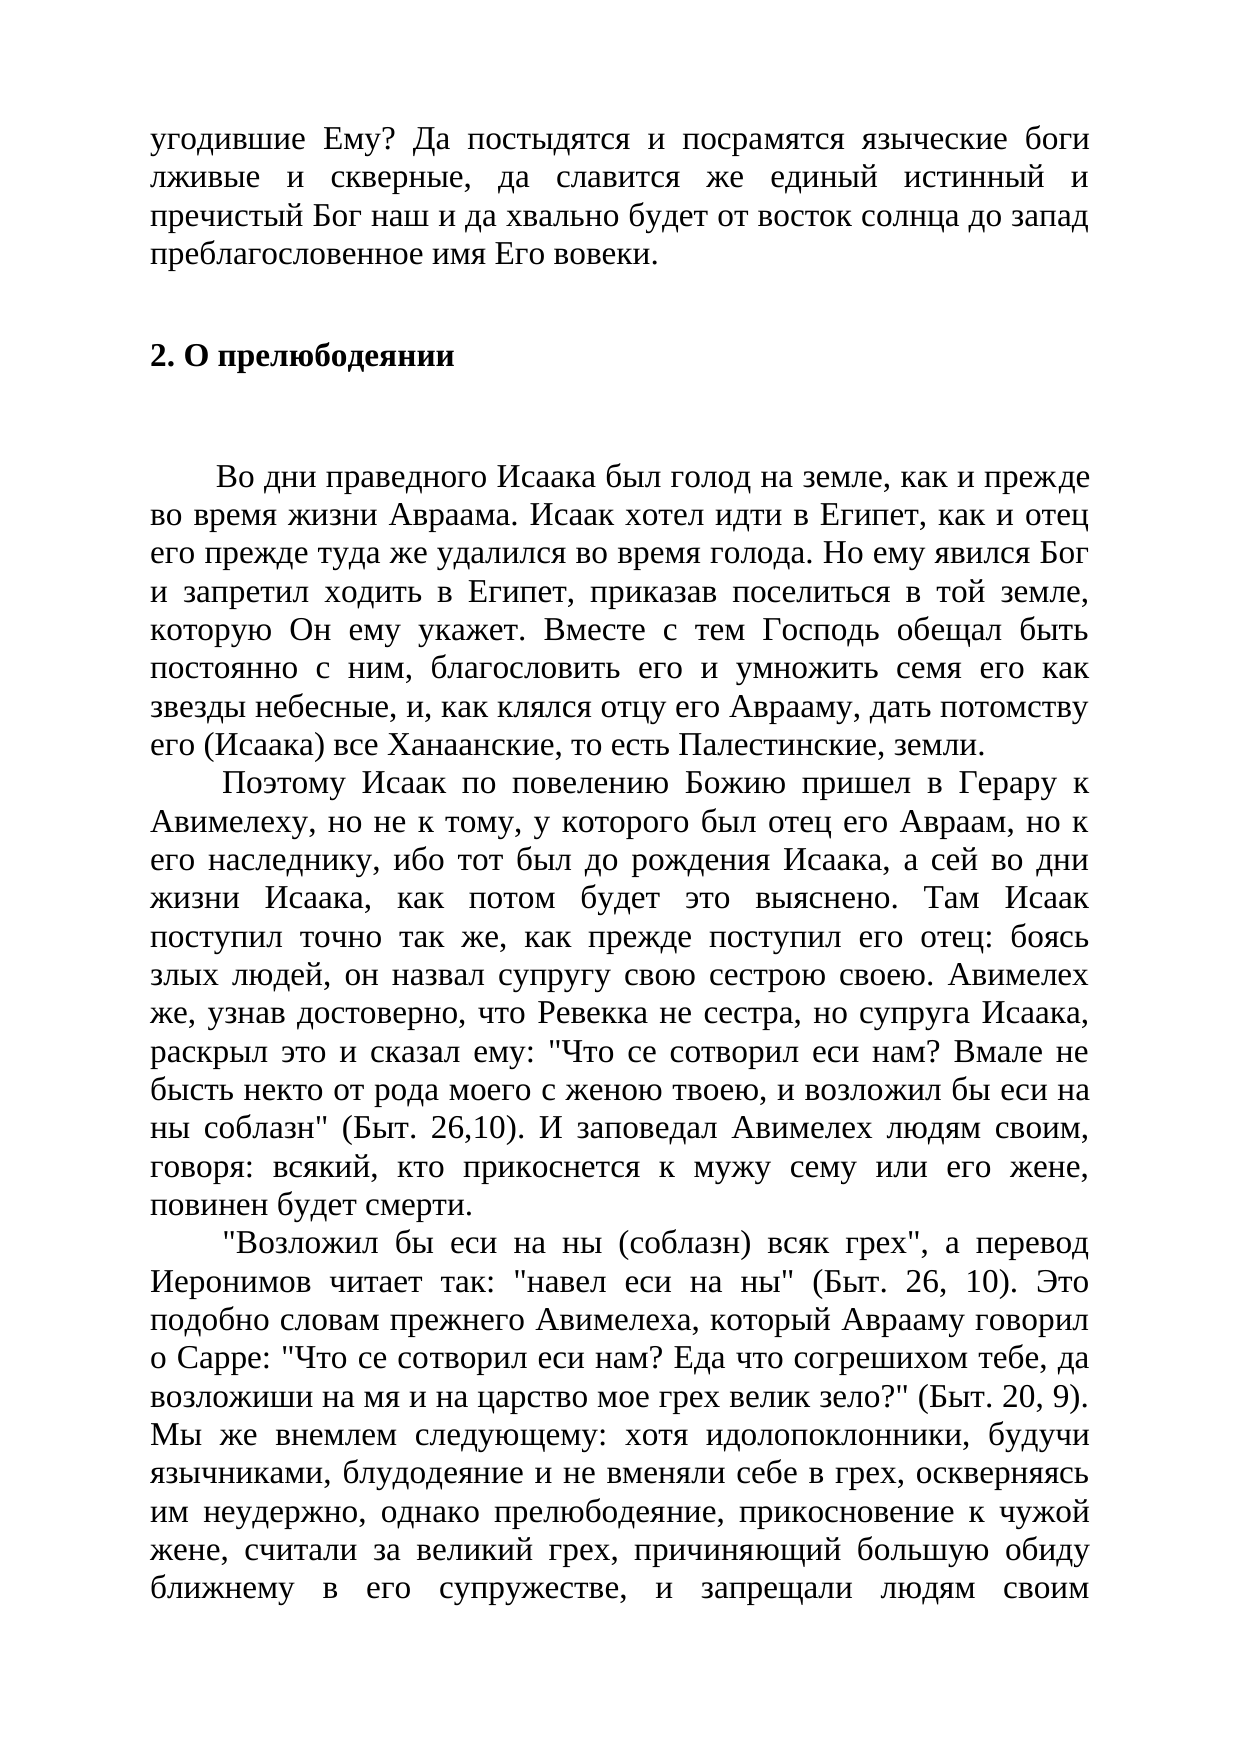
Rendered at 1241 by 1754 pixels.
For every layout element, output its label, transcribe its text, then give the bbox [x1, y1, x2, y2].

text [150, 118, 1090, 271]
text Во дни праведного Исаака был голод на земле, как и прежде во время жизни Авраама. Исаак хотел идти в Египет, как и отец его прежде туда же удалился во время голода. Но ему явился Бог и запретил ходить в Египет, приказав поселиться в той земле, которую Он ему укажет. Вместе с тем Господь обещал быть постоянно с ним, благословить его и умножить семя его как звезды небесные, и, как клялся отцу его Аврааму, дать потомству его (Исаака) все Ханаанские, то есть Палестинские, земли. [150, 456, 1090, 763]
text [150, 1223, 1090, 1606]
subtitle 2. О прелюбодеянии [150, 335, 1090, 373]
text Поэтому Исаак по повелению Божию пришел в Герару к Авимелеху, но не к тому, у которого был отец его Авраам, но к его наследнику, ибо тот был до рождения Исаака, а сей во дни жизни Исаака, как потом будет это выяснено. Там Исаак поступил точно так же, как прежде поступил его отец: боясь злых людей, он назвал супругу свою сестрою своею. Авимелех же, узнав достоверно, что Ревекка не сестра, но супруга Исаака, раскрыл это и сказал ему: "Что се сотворил еси нам? Вмале не бысть некто от рода моего с женою твоею, и возложил бы еси на ны соблазн" (Быт. 26,10). И заповедал Авимелех людям своим, говоря: всякий, кто прикоснется к мужу сему или его жене, повинен будет смерти. [150, 763, 1090, 1223]
